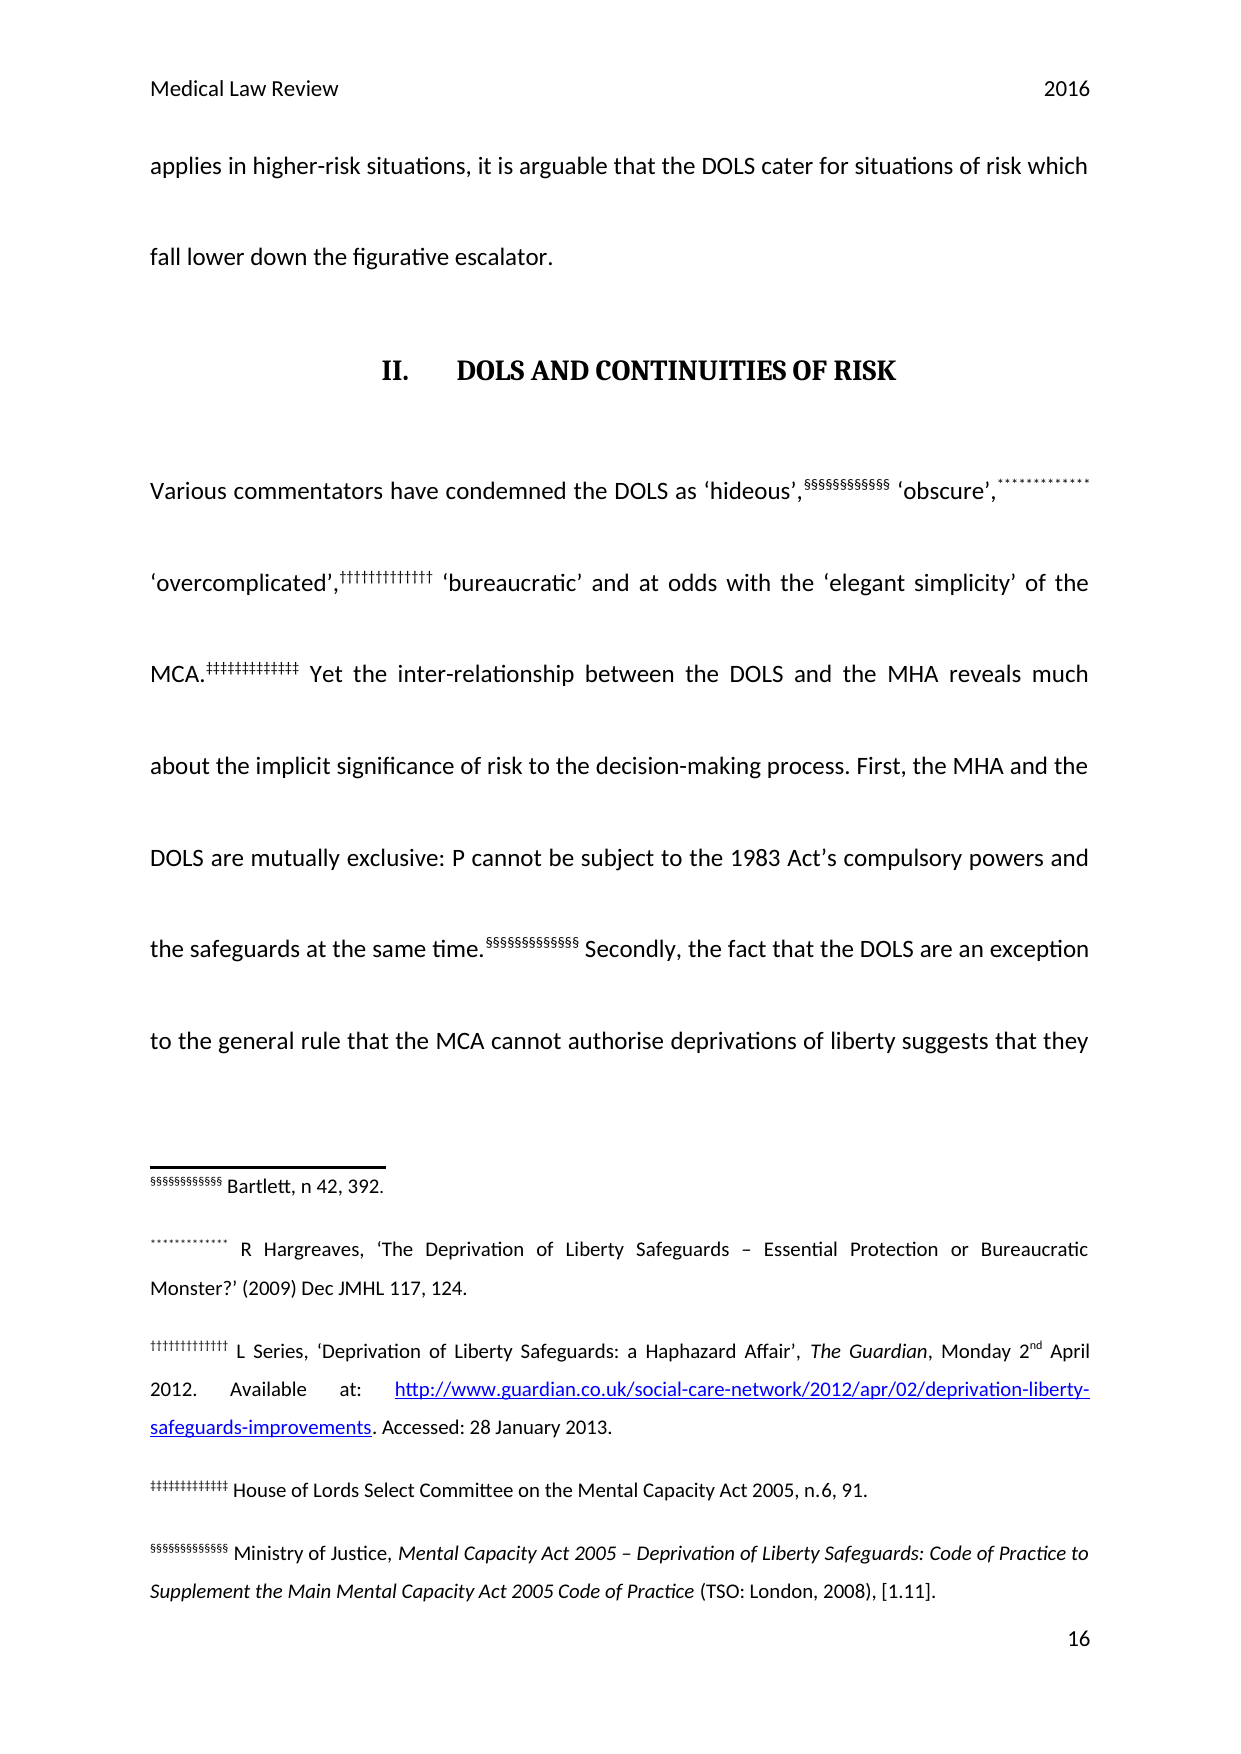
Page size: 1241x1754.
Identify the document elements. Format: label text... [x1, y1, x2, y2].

text Various commentators have condemned the DOLS as ‘hideous’, ‘obscure’, ‘overcomplicated’, ‘bureaucratic’ and at odds with the ‘elegant simplicity’ of the MCA. Yet the inter-relationship between the DOLS and the MHA reveals much about the implicit significance of risk to the decision-making process. First, the MHA and the DOLS are mutually exclusive: P cannot be subject to the 1983 Act’s compulsory powers and the safeguards at the same time. Secondly, the fact that the DOLS are an exception to the general rule that the MCA cannot authorise deprivations of liberty suggests that they were designed to apply where there may be a heightened risk of harm to P. While these risks may not warrant recourse to the MHA, they are such that voluntary arrangements alone would be inadequate. Indeed, if ‘deprivation of liberty’ involves ‘complete supervision and control’ and the absence of the freedom to leave, it follows that the safeguards will apply in circumstances where mere restrictions on P’s freedom of movement may not be enough to attenuate the risks associated with her mental disorder. [150, 475, 1090, 1055]
list DOLS AND CONTINUITIES OF RISK [187, 354, 1090, 387]
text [150, 150, 1090, 272]
